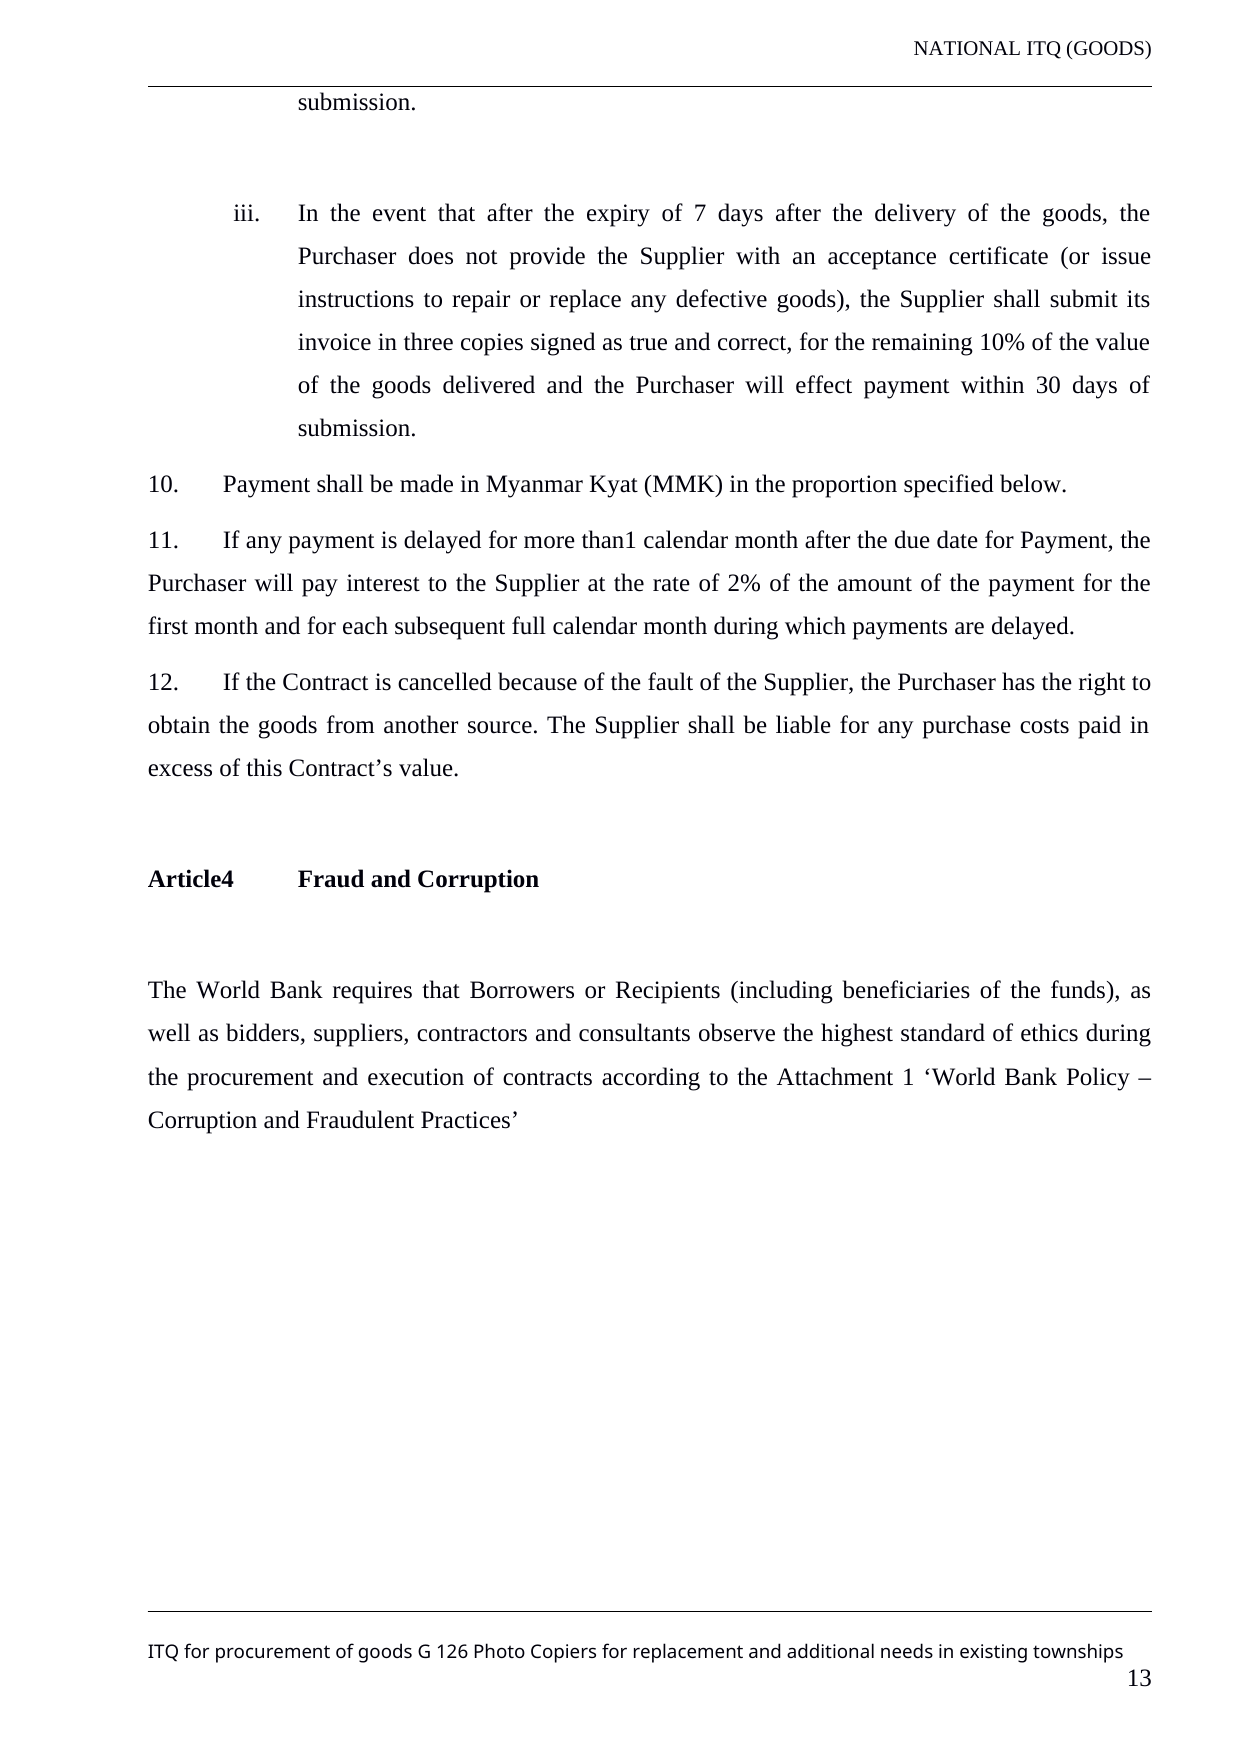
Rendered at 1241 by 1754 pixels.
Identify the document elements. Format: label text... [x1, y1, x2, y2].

list If the Contract is cancelled because of the fault of the Supplier, the Purchaser has the right to obtain the goods from another source. The Supplier shall be liable for any purchase costs paid in excess of this Contract’s value. [148, 667, 1152, 782]
text Article4 Fraud and Corruption [148, 864, 1152, 893]
list If any payment is delayed for more than1 calendar month after the due date for Payment, the Purchaser will pay interest to the Supplier at the rate of 2% of the amount of the payment for the first month and for each subsequent full calendar month during which payments are delayed. [148, 525, 1152, 640]
text The World Bank requires that Borrowers or Recipients (including beneficiaries of the funds), as well as bidders, suppliers, contractors and consultants observe the highest standard of ethics during the procurement and execution of contracts according to the Attachment 1 ‘World Bank Policy – Corruption and Fraudulent Practices’ [148, 975, 1152, 1133]
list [260, 87, 1152, 115]
list In the event that after the expiry of 7 days after the delivery of the goods, the Purchaser does not provide the Supplier with an acceptance certificate (or issue instructions to repair or replace any defective goods), the Supplier shall submit its invoice in three copies signed as true and correct, for the remaining 10% of the value of the goods delivered and the Purchaser will effect payment within 30 days of submission. [260, 198, 1152, 442]
list Payment shall be made in Myanmar Kyat (MMK) in the proportion specified below. [148, 469, 1152, 498]
